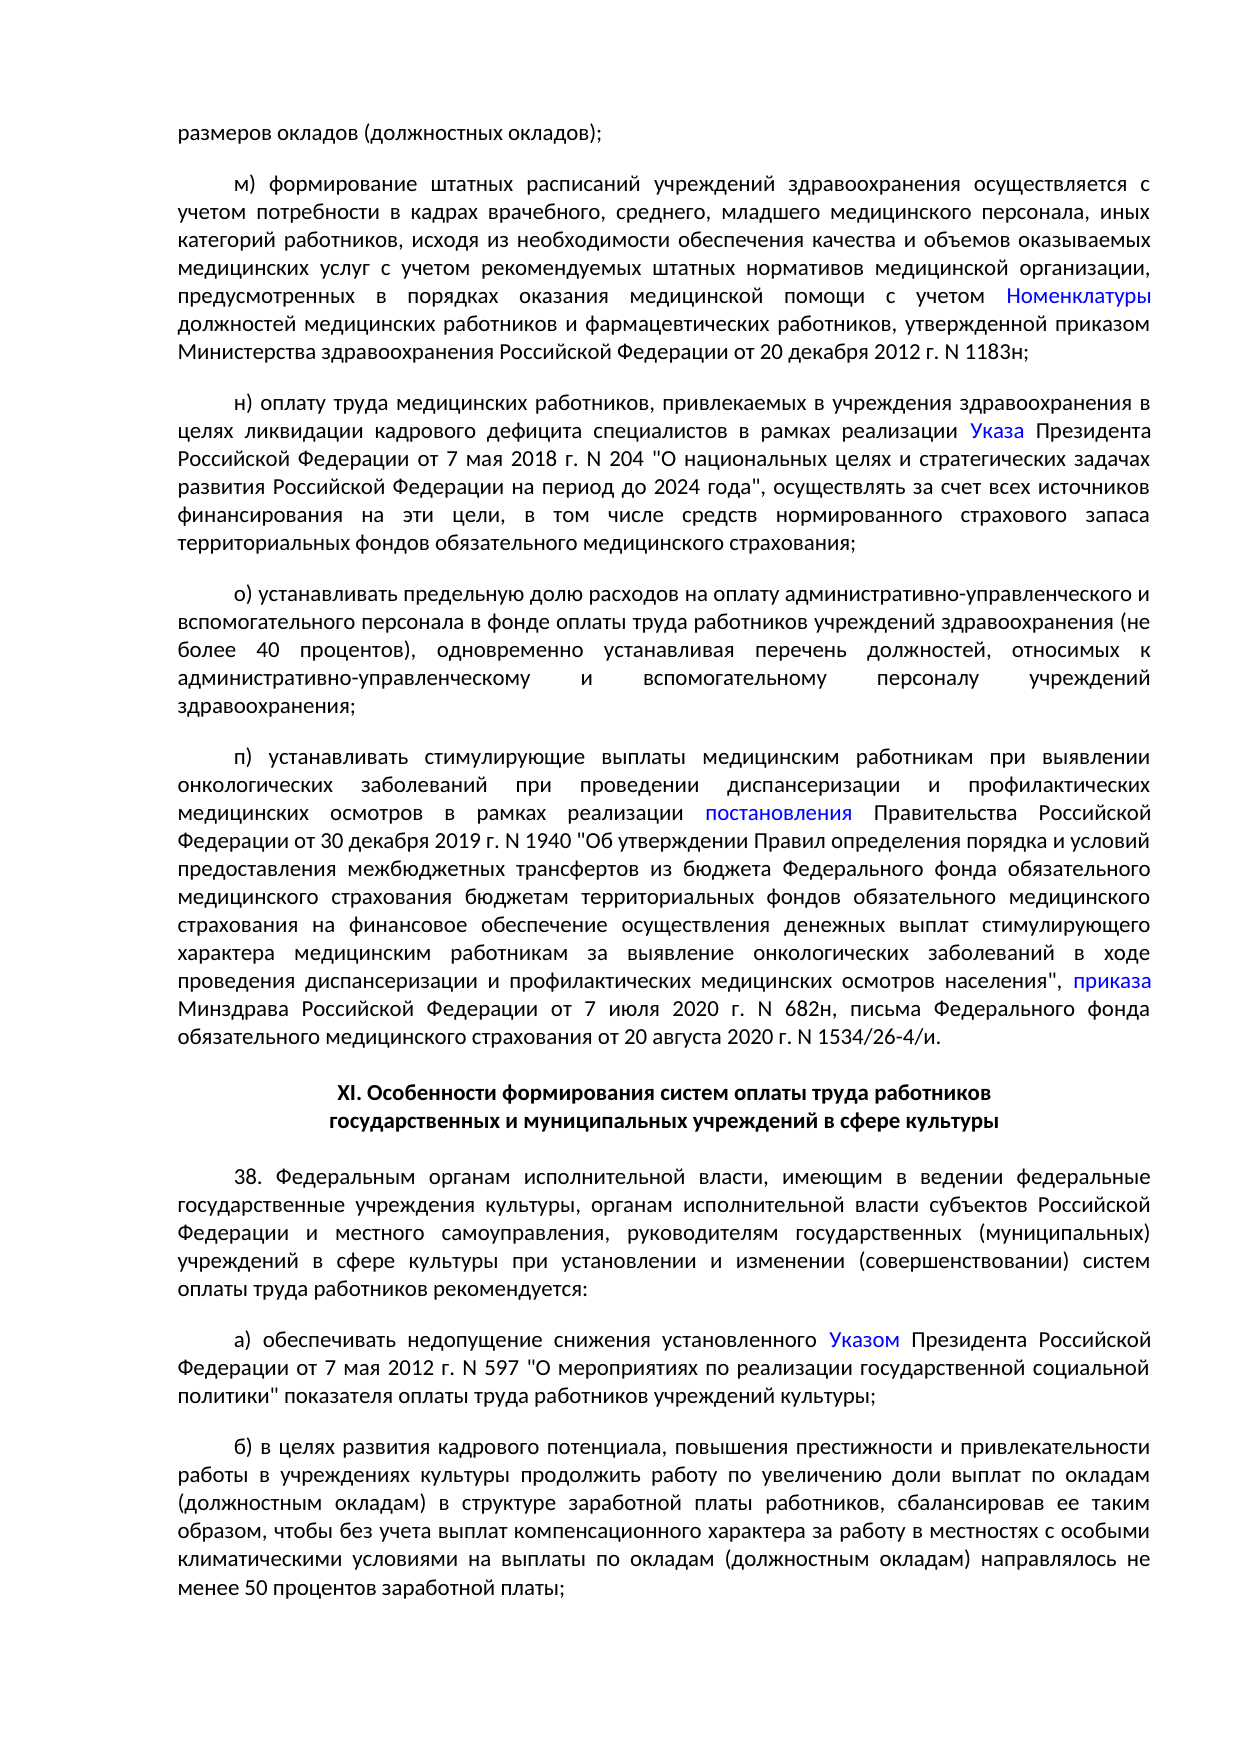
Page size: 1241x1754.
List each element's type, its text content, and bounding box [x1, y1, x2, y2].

title XI. Особенности формирования систем оплаты труда работников [177, 1078, 1152, 1106]
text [177, 118, 1152, 146]
text а) обеспечивать недопущение снижения установленного Указом Президента Российской Федерации от 7 мая 2012 г. N 597 "О мероприятиях по реализации государственной социальной политики" показателя оплаты труда работников учреждений культуры; [177, 1326, 1152, 1409]
title государственных и муниципальных учреждений в сфере культуры [177, 1106, 1152, 1134]
text п) устанавливать стимулирующие выплаты медицинским работникам при выявлении онкологических заболеваний при проведении диспансеризации и профилактических медицинских осмотров в рамках реализации постановления Правительства Российской Федерации от 30 декабря 2019 г. N 1940 "Об утверждении Правил определения порядка и условий предоставления межбюджетных трансфертов из бюджета Федерального фонда обязательного медицинского страхования бюджетам территориальных фондов обязательного медицинского страхования на финансовое обеспечение осуществления денежных выплат стимулирующего характера медицинским работникам за выявление онкологических заболеваний в ходе проведения диспансеризации и профилактических медицинских осмотров населения", приказа Минздрава Российской Федерации от 7 июля 2020 г. N 682н, письма Федерального фонда обязательного медицинского страхования от 20 августа 2020 г. N 1534/26-4/и. [177, 742, 1152, 1050]
text м) формирование штатных расписаний учреждений здравоохранения осуществляется с учетом потребности в кадрах врачебного, среднего, младшего медицинского персонала, иных категорий работников, исходя из необходимости обеспечения качества и объемов оказываемых медицинских услуг с учетом рекомендуемых штатных нормативов медицинской организации, предусмотренных в порядках оказания медицинской помощи с учетом Номенклатуры должностей медицинских работников и фармацевтических работников, утвержденной приказом Министерства здравоохранения Российской Федерации от 20 декабря 2012 г. N 1183н; [177, 169, 1152, 365]
text о) устанавливать предельную долю расходов на оплату административно-управленческого и вспомогательного персонала в фонде оплаты труда работников учреждений здравоохранения (не более 40 процентов), одновременно устанавливая перечень должностей, относимых к административно-управленческому и вспомогательному персоналу учреждений здравоохранения; [177, 579, 1152, 719]
text 38. Федеральным органам исполнительной власти, имеющим в ведении федеральные государственные учреждения культуры, органам исполнительной власти субъектов Российской Федерации и местного самоуправления, руководителям государственных (муниципальных) учреждений в сфере культуры при установлении и изменении (совершенствовании) систем оплаты труда работников рекомендуется: [177, 1162, 1152, 1303]
text н) оплату труда медицинских работников, привлекаемых в учреждения здравоохранения в целях ликвидации кадрового дефицита специалистов в рамках реализации Указа Президента Российской Федерации от 7 мая 2018 г. N 204 "О национальных целях и стратегических задачах развития Российской Федерации на период до 2024 года", осуществлять за счет всех источников финансирования на эти цели, в том числе средств нормированного страхового запаса территориальных фондов обязательного медицинского страхования; [177, 388, 1152, 556]
text б) в целях развития кадрового потенциала, повышения престижности и привлекательности работы в учреждениях культуры продолжить работу по увеличению доли выплат по окладам (должностным окладам) в структуре заработной платы работников, сбалансировав ее таким образом, чтобы без учета выплат компенсационного характера за работу в местностях с особыми климатическими условиями на выплаты по окладам (должностным окладам) направлялось не менее 50 процентов заработной платы; [177, 1432, 1152, 1601]
